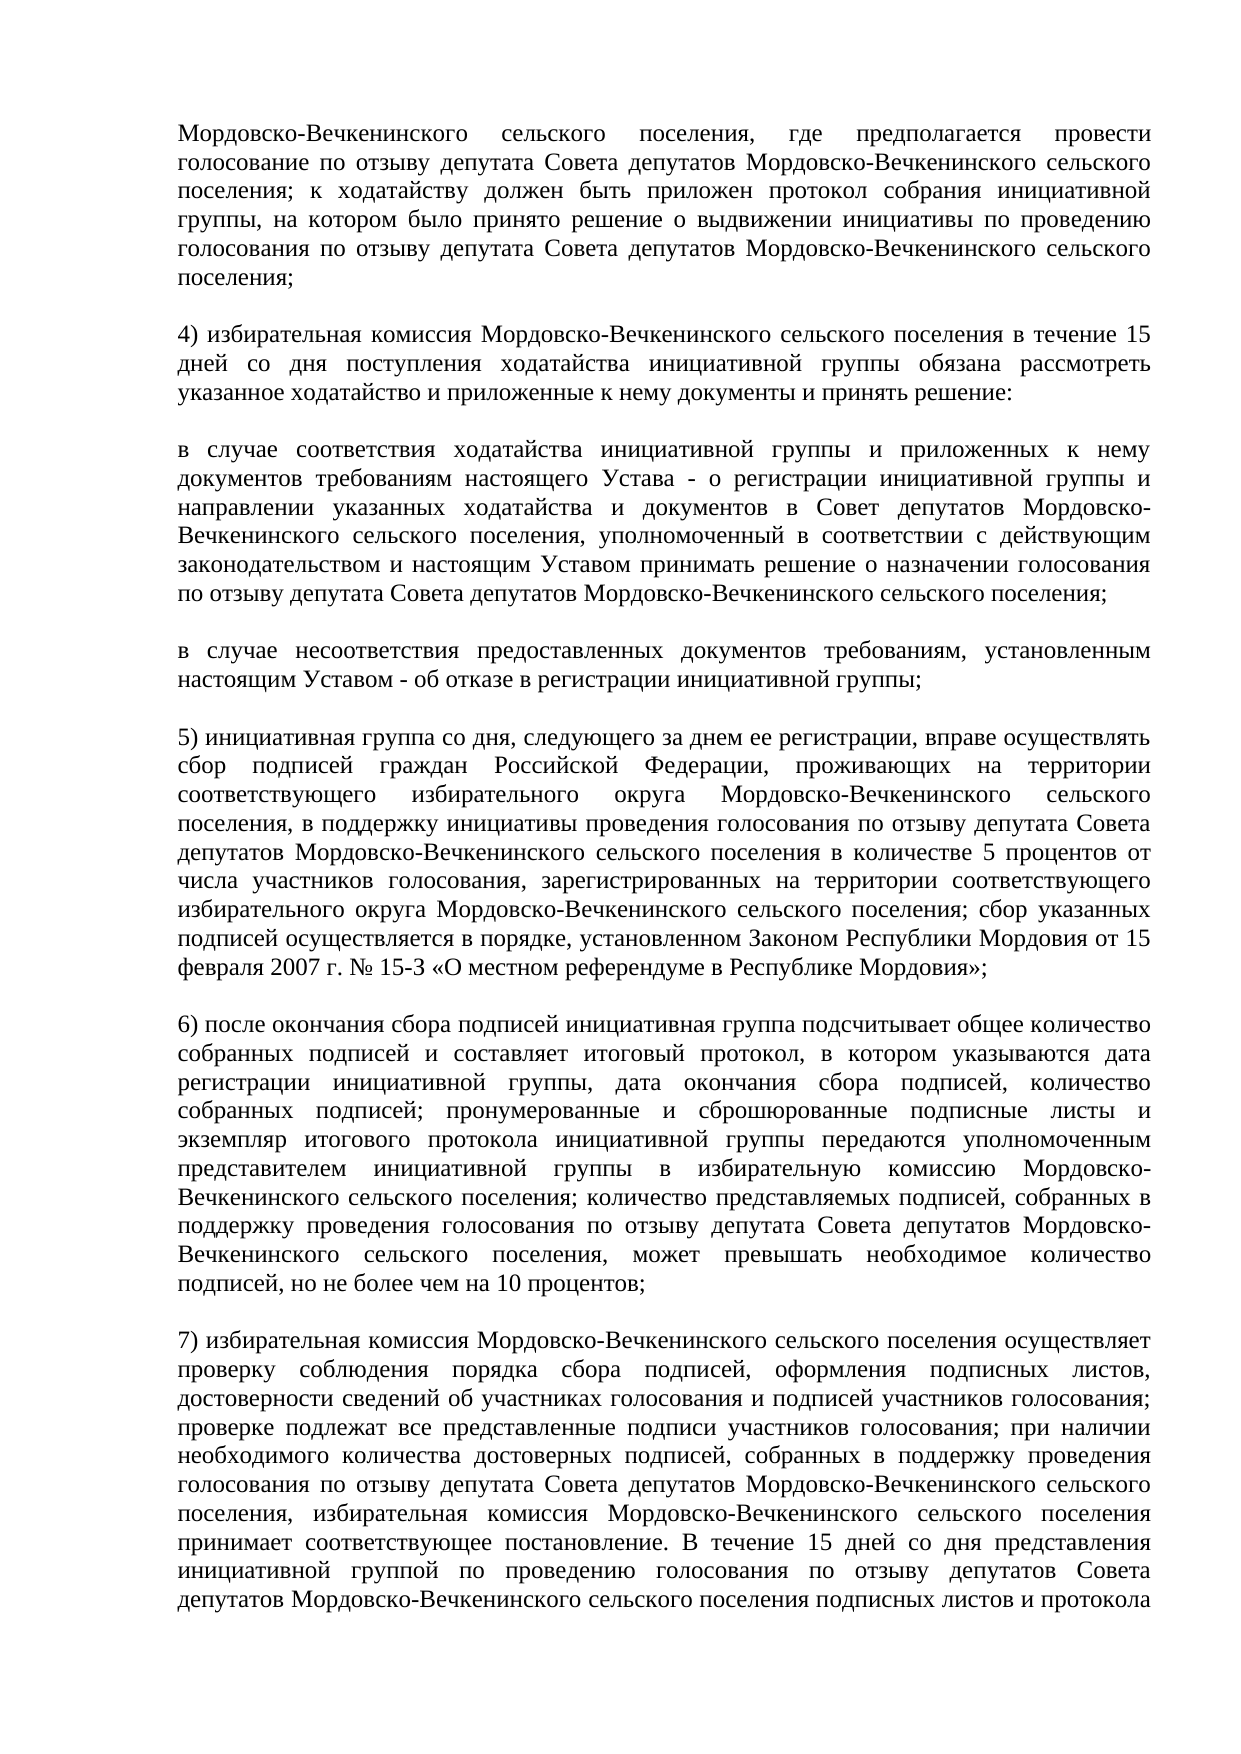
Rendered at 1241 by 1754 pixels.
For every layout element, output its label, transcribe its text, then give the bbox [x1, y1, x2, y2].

text в случае соответствия ходатайства инициативной группы и приложенных к нему документов требованиям настоящего Устава - о регистрации инициативной группы и направлении указанных ходатайства и документов в Совет депутатов Мордовско-Вечкенинского сельского поселения, уполномоченный в соответствии с действующим законодательством и настоящим Уставом принимать решение о назначении голосования по отзыву депутата Совета депутатов Мордовско-Вечкенинского сельского поселения; [177, 434, 1152, 607]
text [177, 1326, 1152, 1613]
text 6) после окончания сбора подписей инициативная группа подсчитывает общее количество собранных подписей и составляет итоговый протокол, в котором указываются дата регистрации инициативной группы, дата окончания сбора подписей, количество собранных подписей; пронумерованные и сброшюрованные подписные листы и экземпляр итогового протокола инициативной группы передаются уполномоченным представителем инициативной группы в избирательную комиссию Мордовско-Вечкенинского сельского поселения; количество представляемых подписей, собранных в поддержку проведения голосования по отзыву депутата Совета депутатов Мордовско-Вечкенинского сельского поселения, может превышать необходимое количество подписей, но не более чем на 10 процентов; [177, 1009, 1152, 1297]
text в случае несоответствия предоставленных документов требованиям, установленным настоящим Уставом - об отказе в регистрации инициативной группы; [177, 636, 1152, 693]
text 5) инициативная группа со дня, следующего за днем ее регистрации, вправе осуществлять сбор подписей граждан Российской Федерации, проживающих на территории соответствующего избирательного округа Мордовско-Вечкенинского сельского поселения, в поддержку инициативы проведения голосования по отзыву депутата Совета депутатов Мордовско-Вечкенинского сельского поселения в количестве 5 процентов от числа участников голосования, зарегистрированных на территории соответствующего избирательного округа Мордовско-Вечкенинского сельского поселения; сбор указанных подписей осуществляется в порядке, установленном Законом Республики Мордовия от 15 февраля 2007 г. № 15-З «О местном референдуме в Республике Мордовия»; [177, 722, 1152, 981]
text 4) избирательная комиссия Мордовско-Вечкенинского сельского поселения в течение 15 дней со дня поступления ходатайства инициативной группы обязана рассмотреть указанное ходатайство и приложенные к нему документы и принять решение: [177, 319, 1152, 406]
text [177, 118, 1152, 291]
